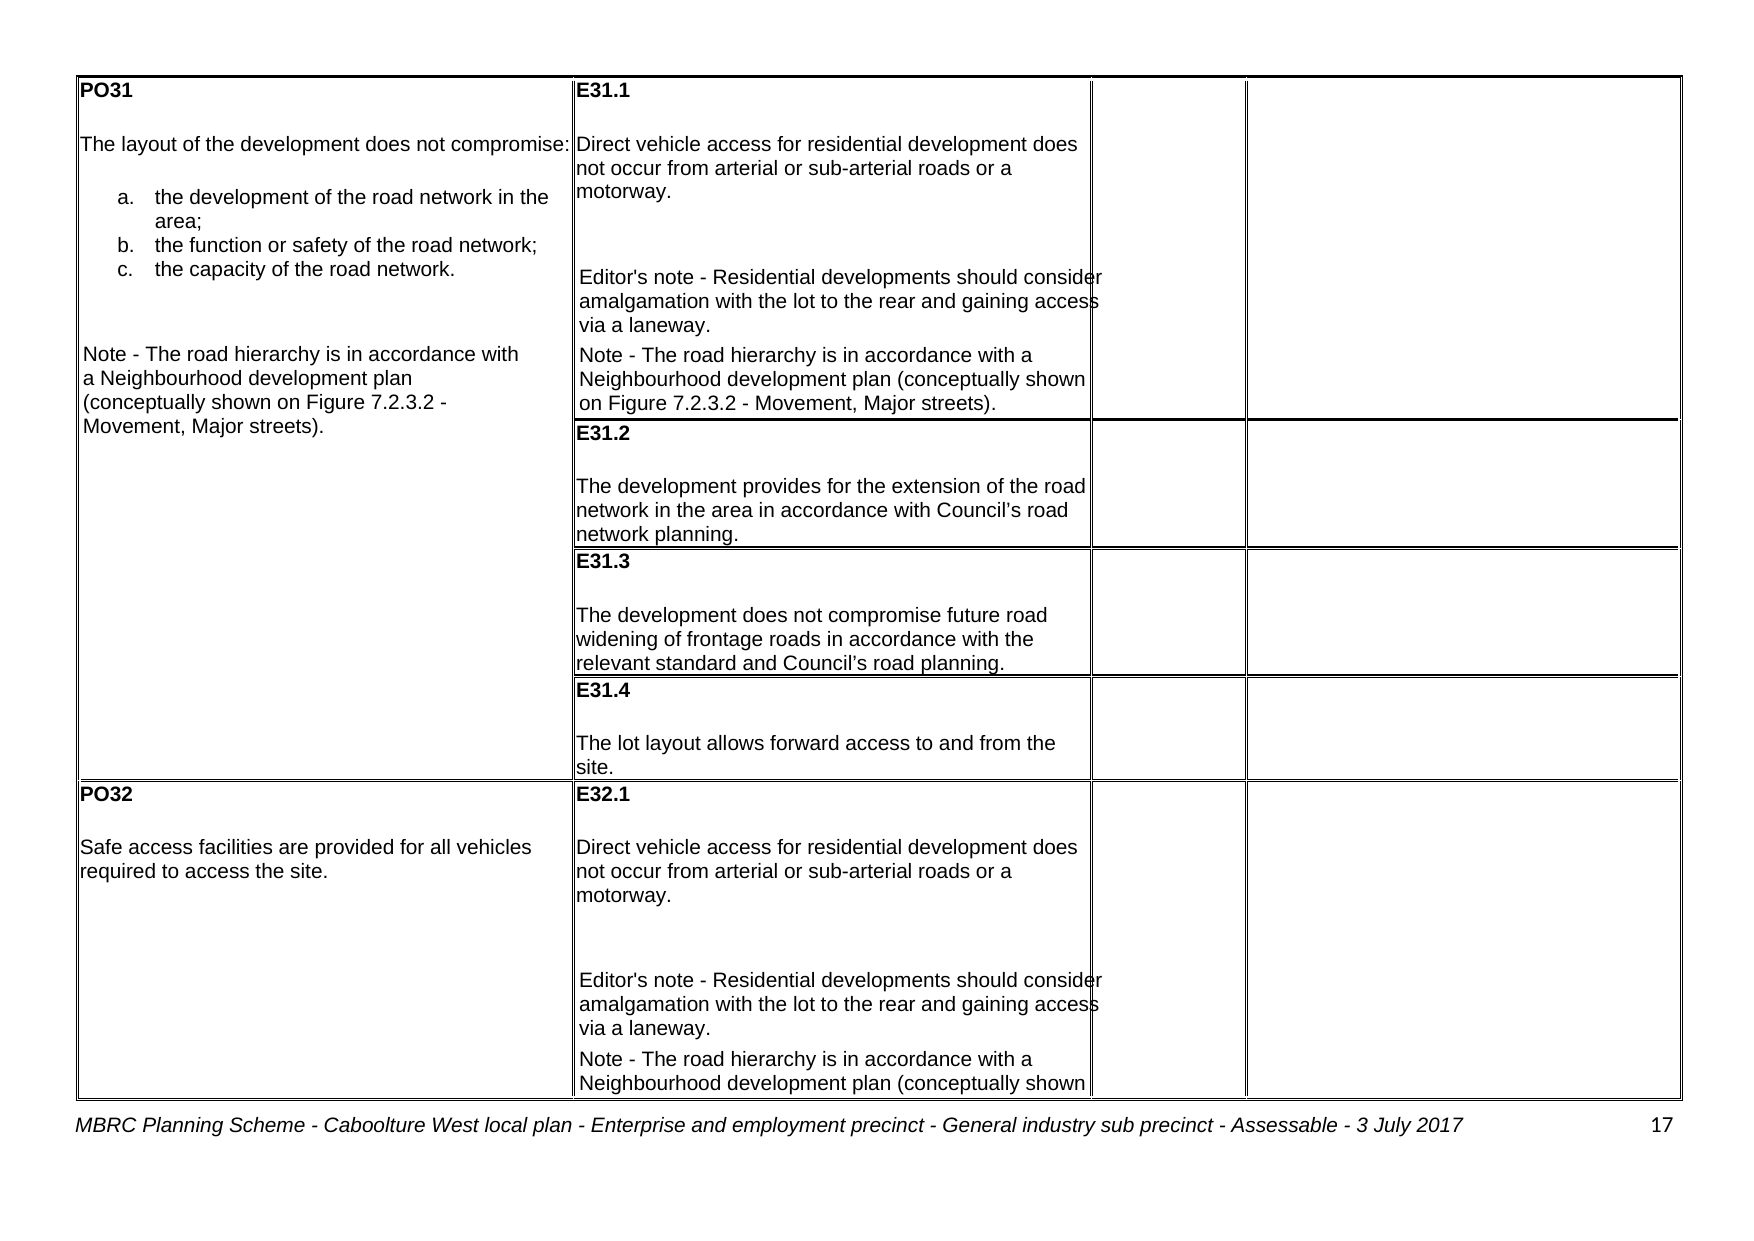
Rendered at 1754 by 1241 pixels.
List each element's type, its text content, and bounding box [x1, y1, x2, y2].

table_cell E31.1 Direct vehicle access for residential development does not occur from arterial or sub-arterial roads or a motorway. [574, 78, 1092, 418]
table_cell PO31 The layout of the development does not compromise: the development of the road network in the area; the function or safety of the road network; the capacity of the road network. [79, 78, 573, 779]
table_cell [1093, 421, 1245, 546]
table_cell [1093, 678, 1245, 779]
table_cell E31.2 The development provides for the extension of the road network in the area in accordance with Council’s road network planning. [575, 421, 1090, 546]
table_cell [1247, 78, 1680, 418]
table_cell [1092, 78, 1247, 418]
table_cell [1247, 779, 1681, 1097]
table_cell [1092, 782, 1247, 1097]
table_cell E31.4 The lot layout allows forward access to and from the site. [575, 678, 1090, 779]
table_cell [1248, 674, 1680, 779]
table_cell [1248, 546, 1680, 674]
table_cell [1093, 550, 1245, 674]
table_cell [1248, 418, 1681, 546]
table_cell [574, 782, 1092, 1097]
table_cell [77, 779, 573, 1097]
table_cell E31.3 The development does not compromise future road widening of frontage roads in accordance with the relevant standard and Council’s road planning. [575, 550, 1090, 674]
